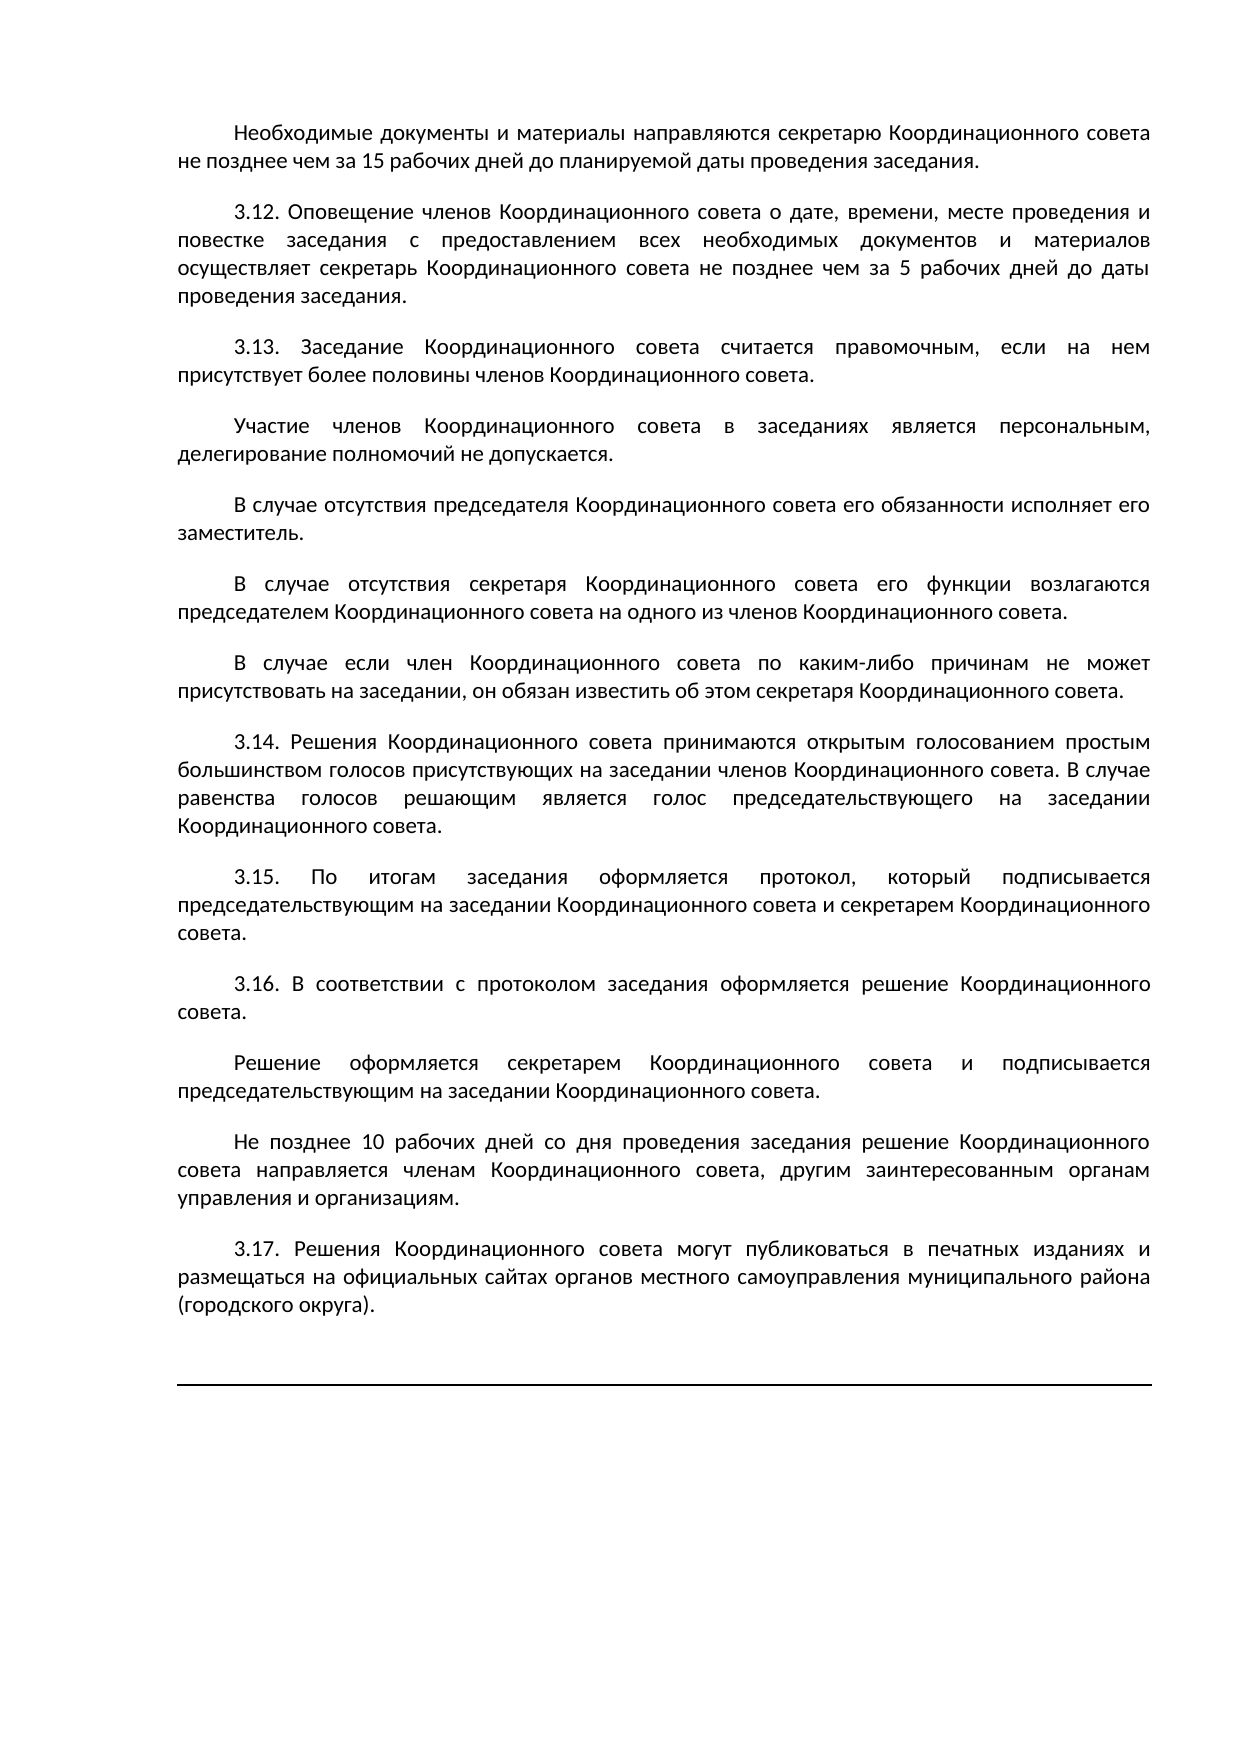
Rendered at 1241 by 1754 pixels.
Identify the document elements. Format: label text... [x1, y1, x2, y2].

text Решение оформляется секретарем Координационного совета и подписывается председательствующим на заседании Координационного совета. [177, 1048, 1152, 1104]
text 3.13. Заседание Координационного совета считается правомочным, если на нем присутствует более половины членов Координационного совета. [177, 332, 1152, 388]
text Необходимые документы и материалы направляются секретарю Координационного совета не позднее чем за 15 рабочих дней до планируемой даты проведения заседания. [177, 118, 1152, 174]
text В случае отсутствия секретаря Координационного совета его функции возлагаются председателем Координационного совета на одного из членов Координационного совета. [177, 569, 1152, 625]
text 3.17. Решения Координационного совета могут публиковаться в печатных изданиях и размещаться на официальных сайтах органов местного самоуправления муниципального района (городского округа). [177, 1234, 1152, 1318]
text 3.16. В соответствии с протоколом заседания оформляется решение Координационного совета. [177, 969, 1152, 1025]
text Не позднее 10 рабочих дней со дня проведения заседания решение Координационного совета направляется членам Координационного совета, другим заинтересованным органам управления и организациям. [177, 1127, 1152, 1211]
text В случае если член Координационного совета по каким-либо причинам не может присутствовать на заседании, он обязан известить об этом секретаря Координационного совета. [177, 648, 1152, 704]
text В случае отсутствия председателя Координационного совета его обязанности исполняет его заместитель. [177, 490, 1152, 546]
text 3.14. Решения Координационного совета принимаются открытым голосованием простым большинством голосов присутствующих на заседании членов Координационного совета. В случае равенства голосов решающим является голос председательствующего на заседании Координационного совета. [177, 727, 1152, 839]
text 3.12. Оповещение членов Координационного совета о дате, времени, месте проведения и повестке заседания с предоставлением всех необходимых документов и материалов осуществляет секретарь Координационного совета не позднее чем за 5 рабочих дней до даты проведения заседания. [177, 197, 1152, 309]
text Участие членов Координационного совета в заседаниях является персональным, делегирование полномочий не допускается. [177, 411, 1152, 467]
text 3.15. По итогам заседания оформляется протокол, который подписывается председательствующим на заседании Координационного совета и секретарем Координационного совета. [177, 862, 1152, 946]
